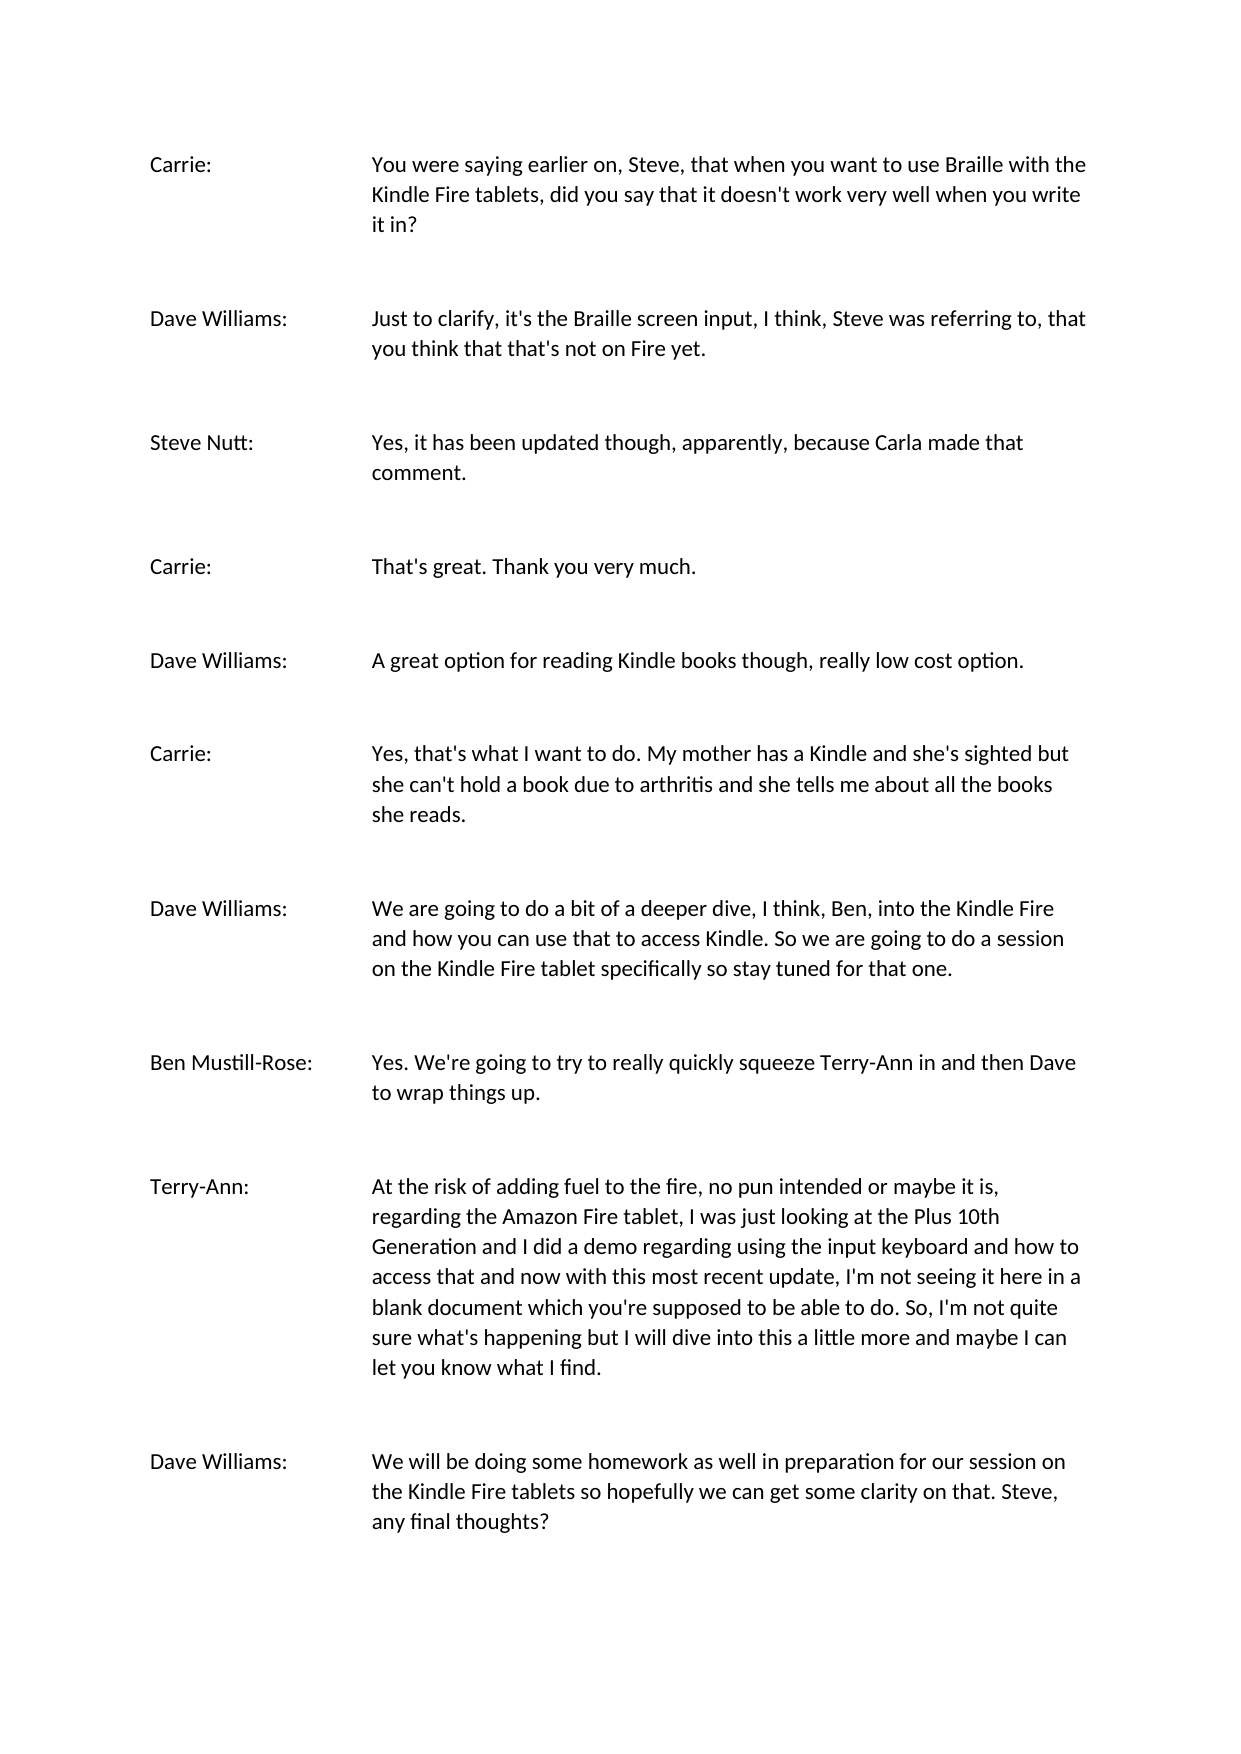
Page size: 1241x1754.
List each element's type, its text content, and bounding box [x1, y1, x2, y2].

text Terry-Ann: At the risk of adding fuel to the fire, no pun intended or maybe it is, regarding the Amazon Fire tablet, I was just looking at the Plus 10th Generation and I did a demo regarding using the input keyboard and how to access that and now with this most recent update, I'm not seeing it here in a blank document which you're supposed to be able to do. So, I'm not quite sure what's happening but I will dive into this a little more and maybe I can let you know what I find. [150, 1172, 1090, 1381]
text Dave Williams: We are going to do a bit of a deeper dive, I think, Ben, into the Kindle Fire and how you can use that to access Kindle. So we are going to do a session on the Kindle Fire tablet specifically so stay tuned for that one. [150, 894, 1090, 982]
text Carrie: You were saying earlier on, Steve, that when you want to use Braille with the Kindle Fire tablets, did you say that it doesn't work very well when you write it in? [150, 150, 1090, 238]
text Ben Mustill-Rose: Yes. We're going to try to really quickly squeeze Terry-Ann in and then Dave to wrap things up. [150, 1048, 1090, 1106]
text Dave Williams: Just to clarify, it's the Braille screen input, I think, Steve was referring to, that you think that that's not on Fire yet. [150, 304, 1090, 362]
text Dave Williams: A great option for reading Kindle books though, really low cost option. [150, 646, 1090, 674]
text Carrie: Yes, that's what I want to do. My mother has a Kindle and she's sighted but she can't hold a book due to arthritis and she tells me about all the books she reads. [150, 739, 1090, 828]
text Dave Williams: We will be doing some homework as well in preparation for our session on the Kindle Fire tablets so hopefully we can get some clarity on that. Steve, any final thoughts? [150, 1447, 1090, 1535]
text Steve Nutt: Yes, it has been updated though, apparently, because Carla made that comment. [150, 428, 1090, 486]
text Carrie: That's great. Thank you very much. [150, 552, 1090, 580]
